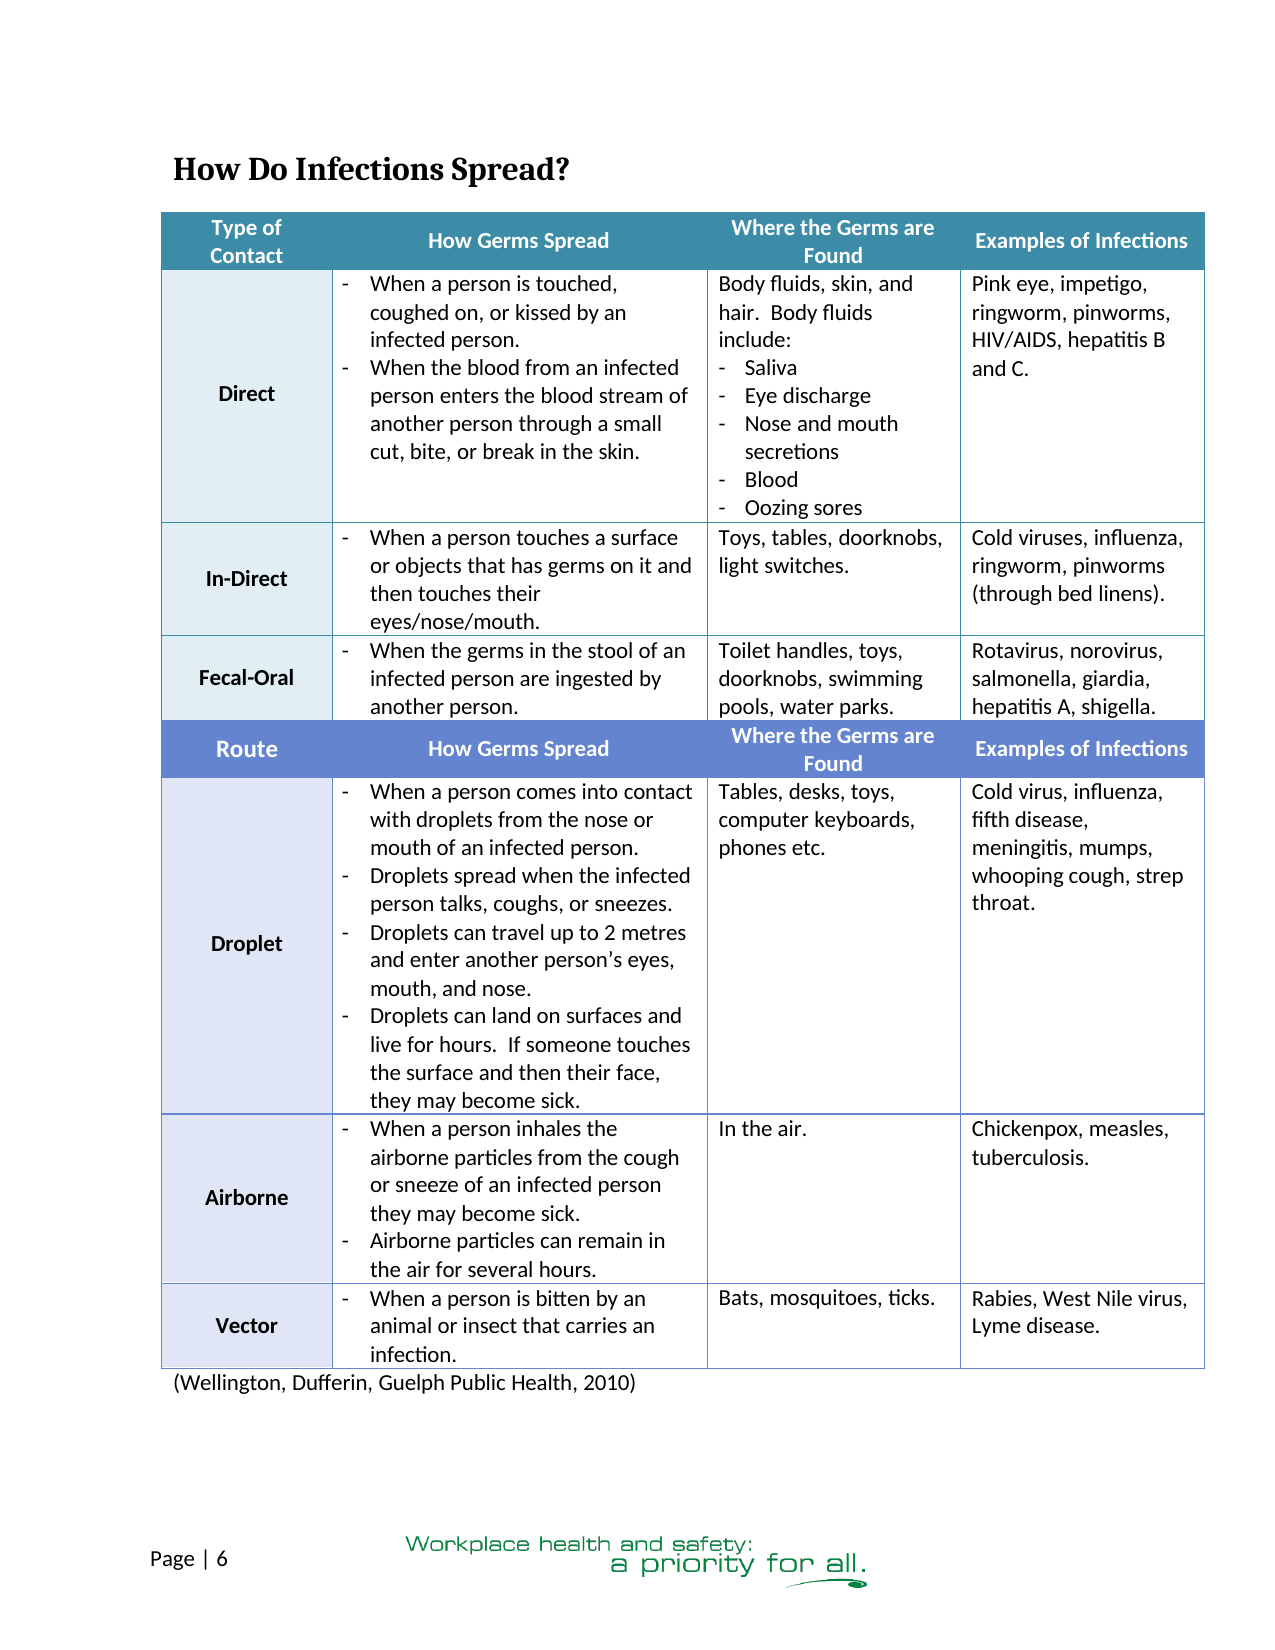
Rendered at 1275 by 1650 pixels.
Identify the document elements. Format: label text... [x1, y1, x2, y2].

table_cell Pink eye, impetigo, ringworm, pinworms, HIV/AIDS, hepatitis B and C. [961, 270, 1204, 522]
table_cell Route [162, 721, 332, 776]
table_cell Toilet handles, toys, doorknobs, swimming pools, water parks. [708, 636, 960, 720]
table_cell Body fluids, skin, and hair. Body fluids include: Saliva Eye discharge Nose and mouth secretions Blood Oozing sores [708, 270, 960, 522]
text (Wellington, Dufferin, Guelph Public Health, 2010) [173, 1369, 1200, 1396]
table_cell Tables, desks, toys, computer keyboards, phones etc. [708, 778, 960, 1113]
table_cell Bats, mosquitoes, ticks. [708, 1284, 960, 1367]
table_cell When a person is touched, coughed on, or kissed by an infected person. When the blood from an infected person enters the blood stream of another person through a small cut, bite, or break in the skin. [333, 270, 707, 522]
table_cell Rotavirus, norovirus, salmonella, giardia, hepatitis A, shigella. [961, 636, 1204, 720]
table_cell Toys, tables, doorknobs, light switches. [708, 523, 960, 635]
table_cell Chickenpox, measles, tuberculosis. [961, 1115, 1204, 1282]
table_cell Vector [162, 1284, 332, 1367]
table_cell Direct [162, 270, 332, 522]
table_header Type of Contact [162, 214, 332, 268]
table_cell Cold virus, influenza, fifth disease, meningitis, mumps, whooping cough, strep throat. [961, 778, 1204, 1113]
subtitle How Do Infections Spread? [173, 150, 1200, 188]
table_cell - When a person is bitten by an animal or insect that carries an infection. [333, 1284, 707, 1367]
table_cell - When the germs in the stool of an infected person are ingested by another person. [333, 636, 707, 720]
table_header Where the Germs are Found [708, 214, 960, 268]
table_cell When a person comes into contact with droplets from the nose or mouth of an infected person. Droplets spread when the infected person talks, coughs, or sneezes. Droplets can travel up to 2 metres and enter another person’s eyes, mouth, and nose. Droplets can land on surfaces and live for hours. If someone touches the surface and then their face, they may become sick. [333, 778, 707, 1113]
table_cell Droplet [162, 778, 332, 1113]
table_cell Rabies, West Nile virus, Lyme disease. [961, 1284, 1204, 1367]
table_cell Fecal-Oral [162, 636, 332, 720]
table_cell Examples of Infections [961, 721, 1204, 776]
table_cell - When a person touches a surface or objects that has germs on it and then touches their eyes/nose/mouth. [333, 523, 707, 635]
table_header Examples of Infections [961, 214, 1204, 268]
table_cell In-Direct [162, 523, 332, 635]
table_cell Airborne [162, 1115, 332, 1282]
picture [398, 1528, 873, 1592]
table_cell When a person inhales the airborne particles from the cough or sneeze of an infected person they may become sick. Airborne particles can remain in the air for several hours. [333, 1115, 707, 1282]
table_cell Cold viruses, influenza, ringworm, pinworms (through bed linens). [961, 523, 1204, 635]
table_header How Germs Spread [333, 214, 707, 268]
table_cell How Germs Spread [333, 721, 707, 776]
table_cell In the air. [708, 1115, 960, 1282]
table_cell Where the Germs are Found [708, 721, 960, 776]
